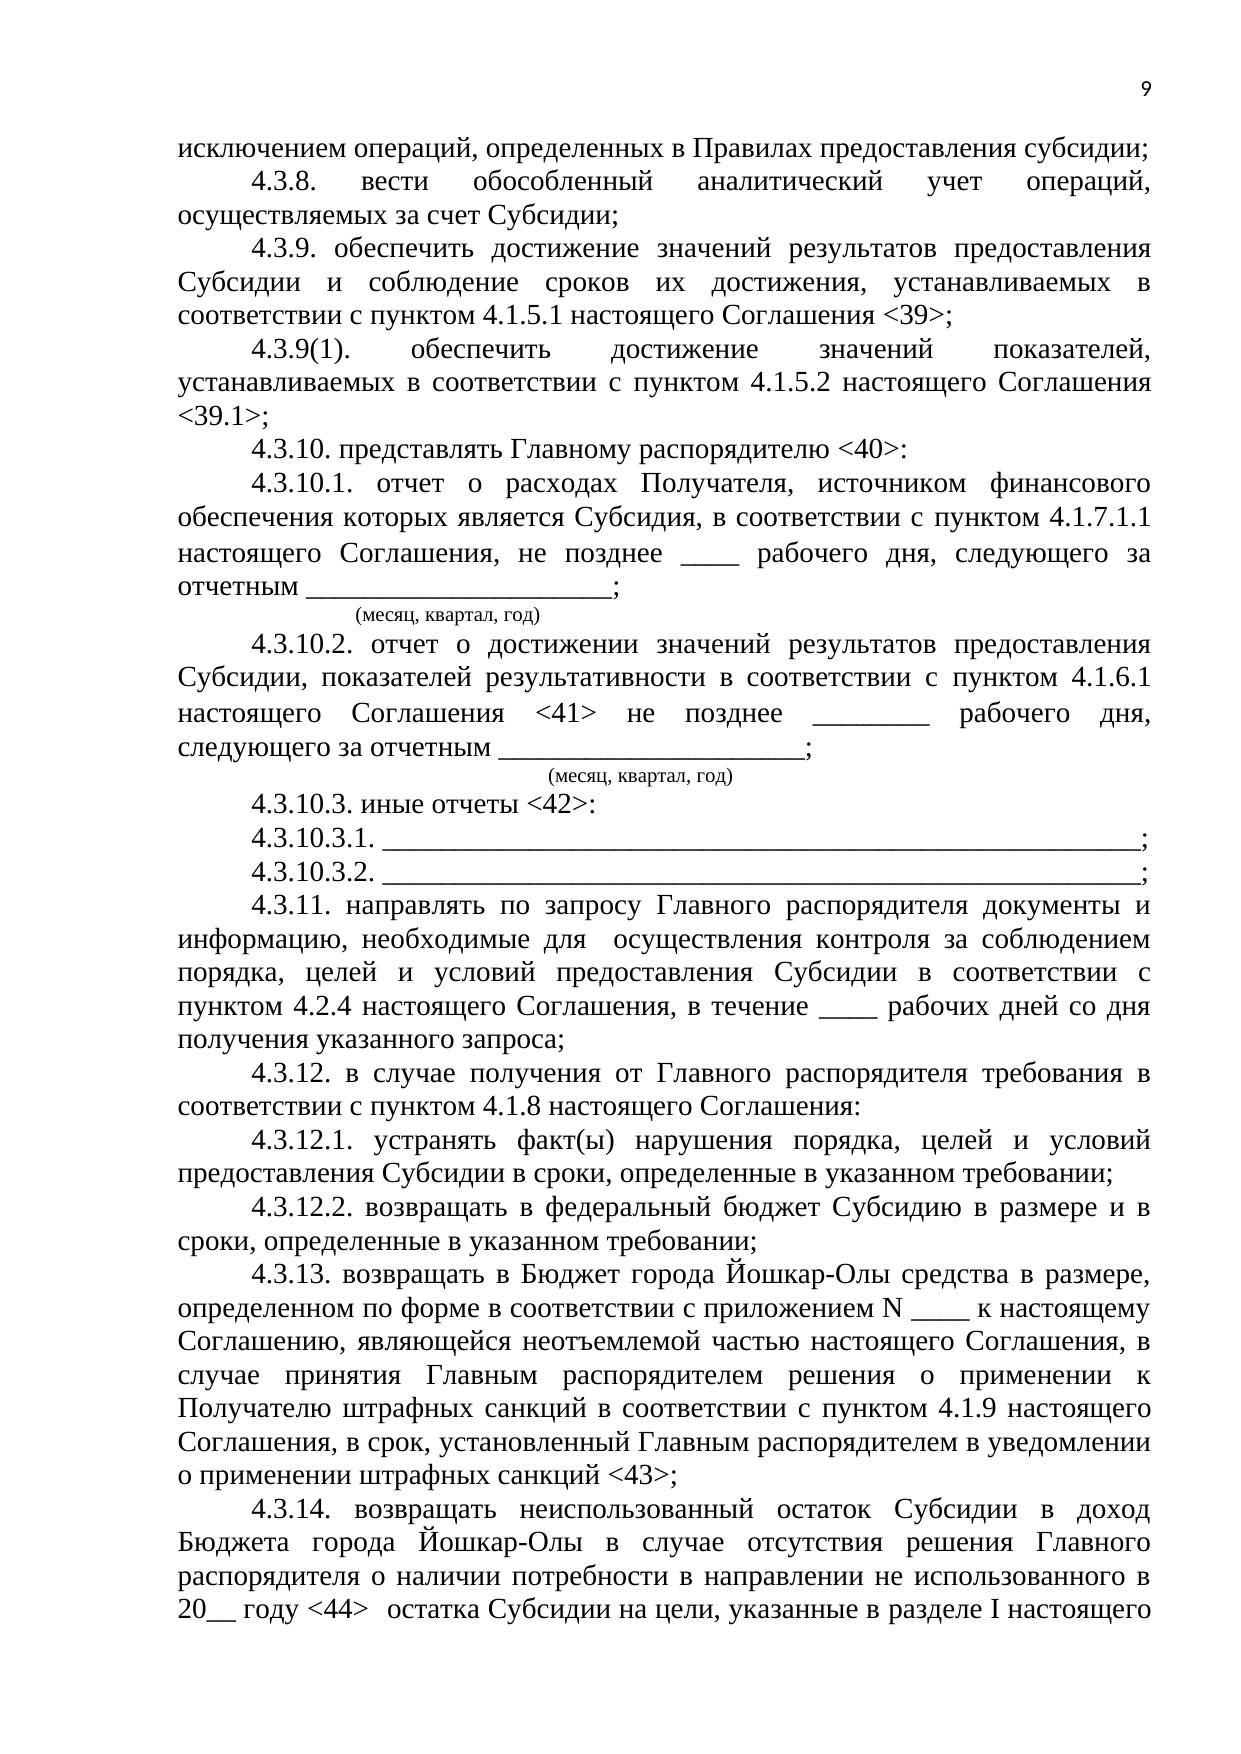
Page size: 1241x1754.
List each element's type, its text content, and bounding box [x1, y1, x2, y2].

text 4.3.10.3.2. ____________________________________________________; [177, 854, 1152, 887]
text 4.3.9. обеспечить достижение значений результатов предоставления Субсидии и соблюдение сроков их достижения, устанавливаемых в соответствии с пунктом 4.1.5.1 настоящего Соглашения <39>; [177, 230, 1152, 331]
text 4.3.9(1). обеспечить достижение значений показателей, устанавливаемых в соответствии с пунктом 4.1.5.2 настоящего Соглашения <39.1>; [177, 331, 1152, 432]
text 4.3.10.2. отчет о достижении значений результатов предоставления Субсидии, показателей результативности в соответствии с пунктом 4.1.6.1 настоящего Соглашения <41> не позднее ________ рабочего дня, следующего за отчетным _____________________; [177, 626, 1152, 763]
text 4.3.10.1. отчет о расходах Получателя, источником финансового обеспечения которых является Субсидия, в соответствии с пунктом 4.1.7.1.1 настоящего Соглашения, не позднее ____ рабочего дня, следующего за отчетным _____________________; [177, 465, 1152, 602]
text 4.3.10. представлять Главному распорядителю <40>: [177, 432, 1152, 465]
text 4.3.13. возвращать в Бюджет города Йошкар-Олы средства в размере, определенном по форме в соответствии с приложением N ____ к настоящему Соглашению, являющейся неотъемлемой частью настоящего Соглашения, в случае принятия Главным распорядителем решения о применении к Получателю штрафных санкций в соответствии с пунктом 4.1.9 настоящего Соглашения, в срок, установленный Главным распорядителем в уведомлении о применении штрафных санкций <43>; [177, 1256, 1152, 1491]
text 4.3.10.3.1. ____________________________________________________; [177, 820, 1152, 854]
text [177, 130, 1152, 163]
text 4.3.10.3. иные отчеты <42>: [177, 787, 1152, 820]
text (месяц, квартал, год) [177, 763, 1152, 787]
text 4.3.12.2. возвращать в федеральный бюджет Субсидию в размере и в сроки, определенные в указанном требовании; [177, 1189, 1152, 1256]
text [177, 1491, 1152, 1628]
text 4.3.8. вести обособленный аналитический учет операций, осуществляемых за счет Субсидии; [177, 163, 1152, 230]
text 4.3.12.1. устранять факт(ы) нарушения порядка, целей и условий предоставления Субсидии в сроки, определенные в указанном требовании; [177, 1122, 1152, 1189]
text 4.3.11. направлять по запросу Главного распорядителя документы и информацию, необходимые для осуществления контроля за соблюдением порядка, целей и условий предоставления Субсидии в соответствии с пунктом 4.2.4 настоящего Соглашения, в течение ____ рабочих дней со дня получения указанного запроса; [177, 887, 1152, 1055]
text 4.3.12. в случае получения от Главного распорядителя требования в соответствии с пунктом 4.1.8 настоящего Соглашения: [177, 1055, 1152, 1122]
text (месяц, квартал, год) [177, 602, 1152, 626]
